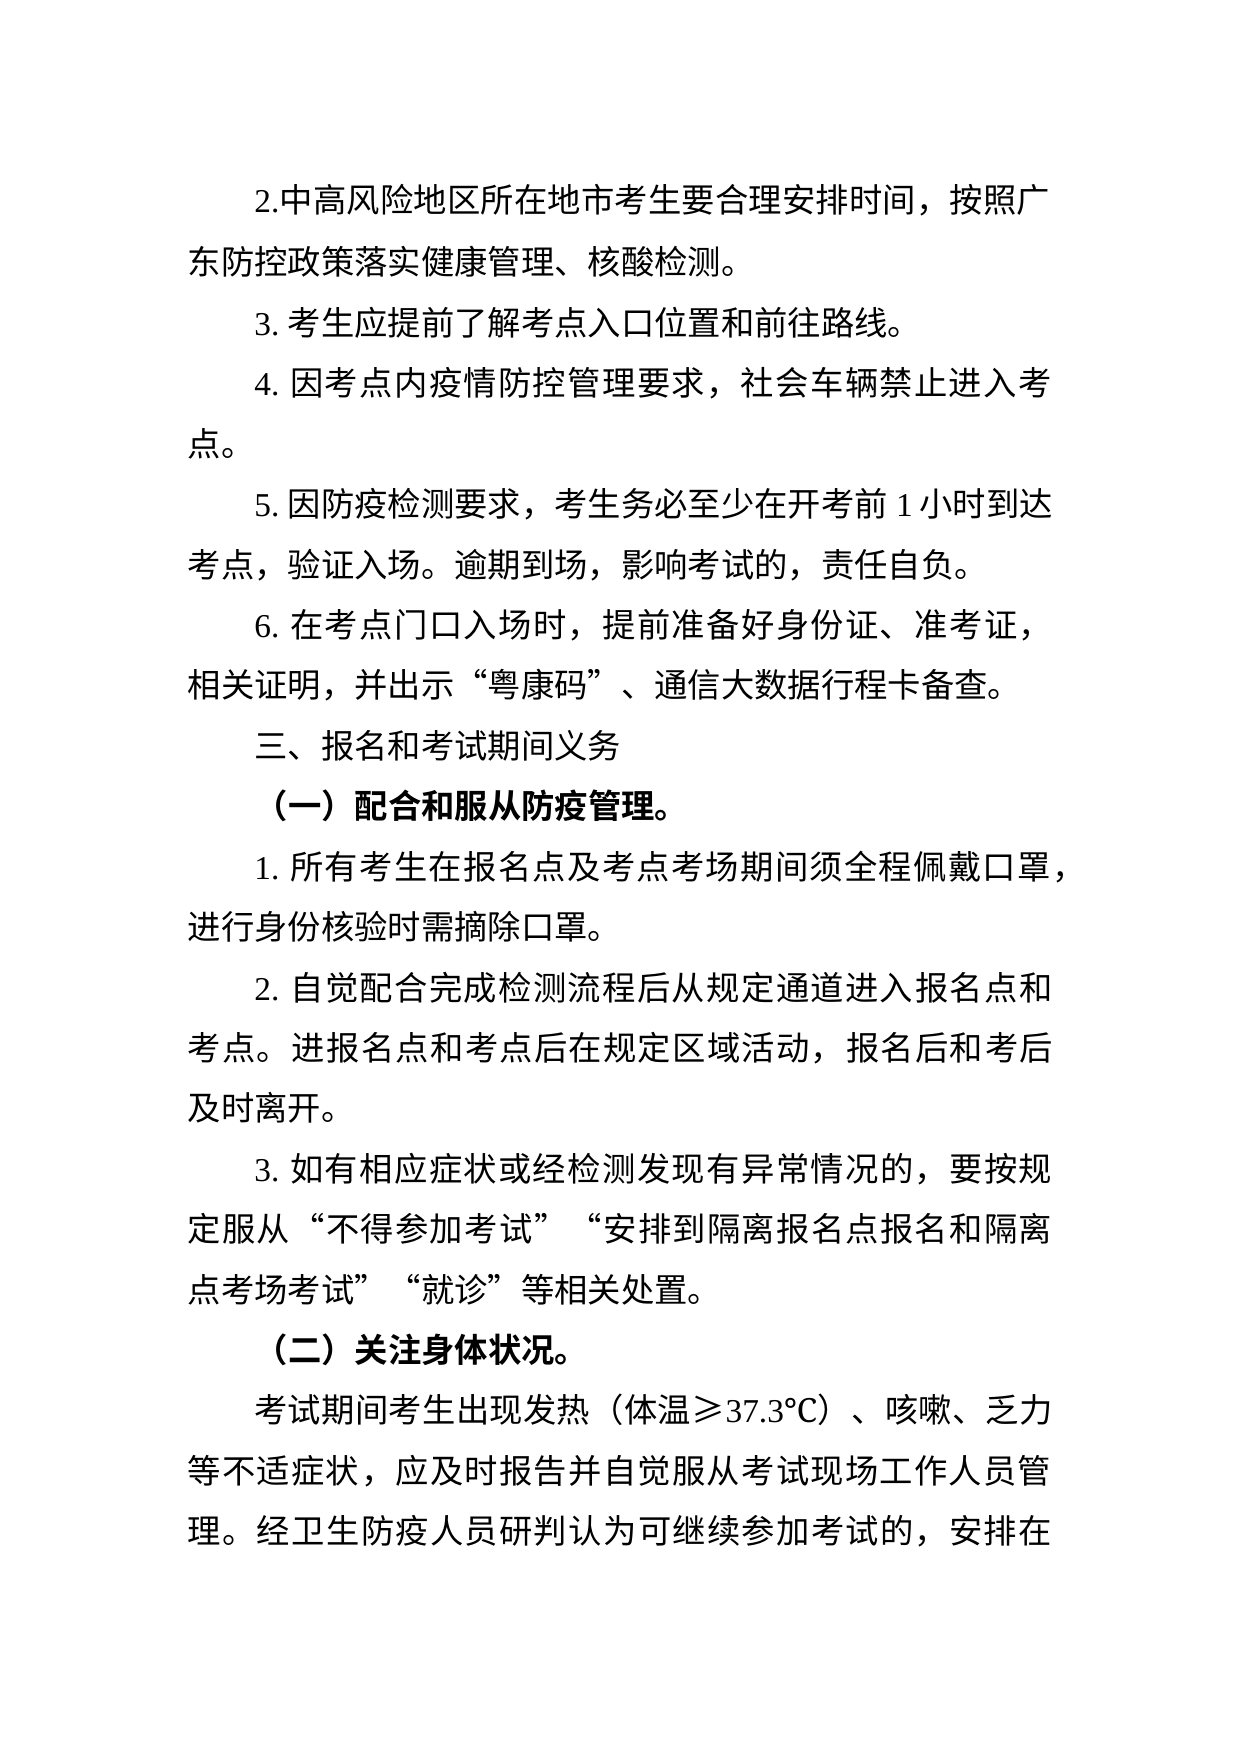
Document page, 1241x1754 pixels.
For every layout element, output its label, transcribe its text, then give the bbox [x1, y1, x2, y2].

text 3. 如有相应症状或经检测发现有异常情况的，要按规定服从“不得参加考试”“安排到隔离报名点报名和隔离点考场考试”“就诊”等相关处置。 [187, 1133, 1053, 1314]
text 2. 自觉配合完成检测流程后从规定通道进入报名点和考点。进报名点和考点后在规定区域活动，报名后和考后及时离开。 [187, 952, 1053, 1133]
text 5. 因防疫检测要求，考生务必至少在开考前1小时到达考点，验证入场。逾期到场，影响考试的，责任自负。 [187, 468, 1053, 589]
text 3. 考生应提前了解考点入口位置和前往路线。 [187, 287, 1053, 347]
text 三、报名和考试期间义务 [187, 710, 1053, 770]
text （一）配合和服从防疫管理。 [187, 770, 1053, 831]
text 2.中高风险地区所在地市考生要合理安排时间，按照广东防控政策落实健康管理、核酸检测。 [187, 162, 1053, 287]
text 6. 在考点门口入场时，提前准备好身份证、准考证，相关证明，并出示“粤康码”、通信大数据行程卡备查。 [187, 589, 1053, 710]
text 4. 因考点内疫情防控管理要求，社会车辆禁止进入考点。 [187, 347, 1053, 468]
text （二）关注身体状况。 [187, 1314, 1053, 1374]
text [187, 1374, 1053, 1556]
text 1. 所有考生在报名点及考点考场期间须全程佩戴口罩，进行身份核验时需摘除口罩。 [187, 831, 1053, 952]
